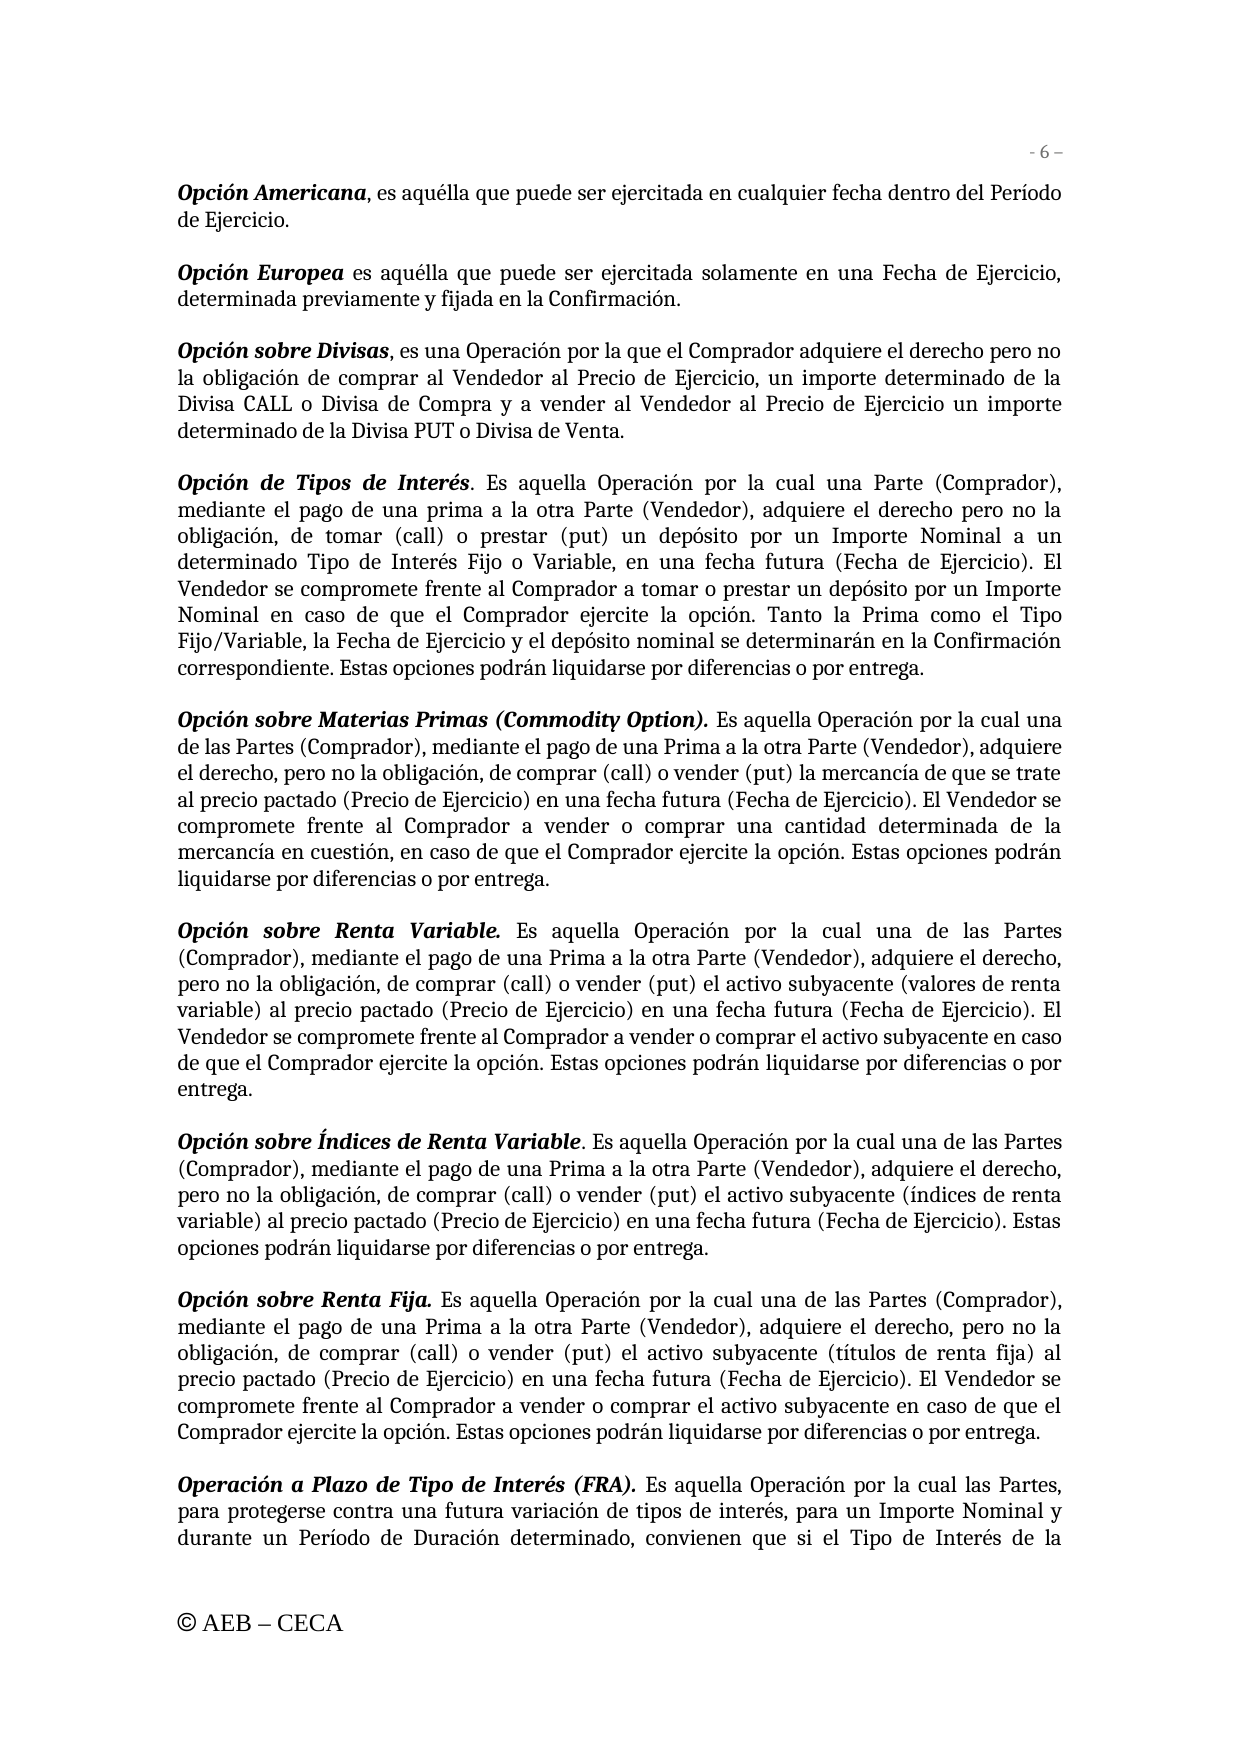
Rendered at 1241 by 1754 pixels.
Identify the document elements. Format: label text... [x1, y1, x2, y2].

text Opción de Tipos de Interés. Es aquella Operación por la cual una Parte (Comprador), mediante el pago de una prima a la otra Parte (Vendedor), adquiere el derecho pero no la obligación, de tomar (call) o prestar (put) un depósito por un Importe Nominal a un determinado Tipo de Interés Fijo o Variable, en una fecha futura (Fecha de Ejercicio). El Vendedor se compromete frente al Comprador a tomar o prestar un depósito por un Importe Nominal en caso de que el Comprador ejercite la opción. Tanto la Prima como el Tipo Fijo/Variable, la Fecha de Ejercicio y el depósito nominal se determinarán en la Confirmación correspondiente. Estas opciones podrán liquidarse por diferencias o por entrega. [177, 470, 1063, 681]
text Opción sobre Divisas, es una Operación por la que el Comprador adquiere el derecho pero no la obligación de comprar al Vendedor al Precio de Ejercicio, un importe determinado de la Divisa CALL o Divisa de Compra y a vender al Vendedor al Precio de Ejercicio un importe determinado de la Divisa PUT o Divisa de Venta. [177, 338, 1063, 444]
text Opción sobre Materias Primas (Commodity Option). Es aquella Operación por la cual una de las Partes (Comprador), mediante el pago de una Prima a la otra Parte (Vendedor), adquiere el derecho, pero no la obligación, de comprar (call) o vender (put) la mercancía de que se trate al precio pactado (Precio de Ejercicio) en una fecha futura (Fecha de Ejercicio). El Vendedor se compromete frente al Comprador a vender o comprar una cantidad determinada de la mercancía en cuestión, en caso de que el Comprador ejercite la opción. Estas opciones podrán liquidarse por diferencias o por entrega. [177, 707, 1063, 892]
text Opción sobre Renta Variable. Es aquella Operación por la cual una de las Partes (Comprador), mediante el pago de una Prima a la otra Parte (Vendedor), adquiere el derecho, pero no la obligación, de comprar (call) o vender (put) el activo subyacente (valores de renta variable) al precio pactado (Precio de Ejercicio) en una fecha futura (Fecha de Ejercicio). El Vendedor se compromete frente al Comprador a vender o comprar el activo subyacente en caso de que el Comprador ejercite la opción. Estas opciones podrán liquidarse por diferencias o por entrega. [177, 918, 1063, 1103]
text Opción Europea es aquélla que puede ser ejercitada solamente en una Fecha de Ejercicio, determinada previamente y fijada en la Confirmación. [177, 259, 1063, 312]
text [177, 1472, 1063, 1551]
text Opción Americana, es aquélla que puede ser ejercitada en cualquier fecha dentro del Período de Ejercicio. [177, 180, 1063, 233]
text Opción sobre Renta Fija. Es aquella Operación por la cual una de las Partes (Comprador), mediante el pago de una Prima a la otra Parte (Vendedor), adquiere el derecho, pero no la obligación, de comprar (call) o vender (put) el activo subyacente (títulos de renta fija) al precio pactado (Precio de Ejercicio) en una fecha futura (Fecha de Ejercicio). El Vendedor se compromete frente al Comprador a vender o comprar el activo subyacente en caso de que el Comprador ejercite la opción. Estas opciones podrán liquidarse por diferencias o por entrega. [177, 1287, 1063, 1445]
text Opción sobre Índices de Renta Variable. Es aquella Operación por la cual una de las Partes (Comprador), mediante el pago de una Prima a la otra Parte (Vendedor), adquiere el derecho, pero no la obligación, de comprar (call) o vender (put) el activo subyacente (índices de renta variable) al precio pactado (Precio de Ejercicio) en una fecha futura (Fecha de Ejercicio). Estas opciones podrán liquidarse por diferencias o por entrega. [177, 1129, 1063, 1261]
